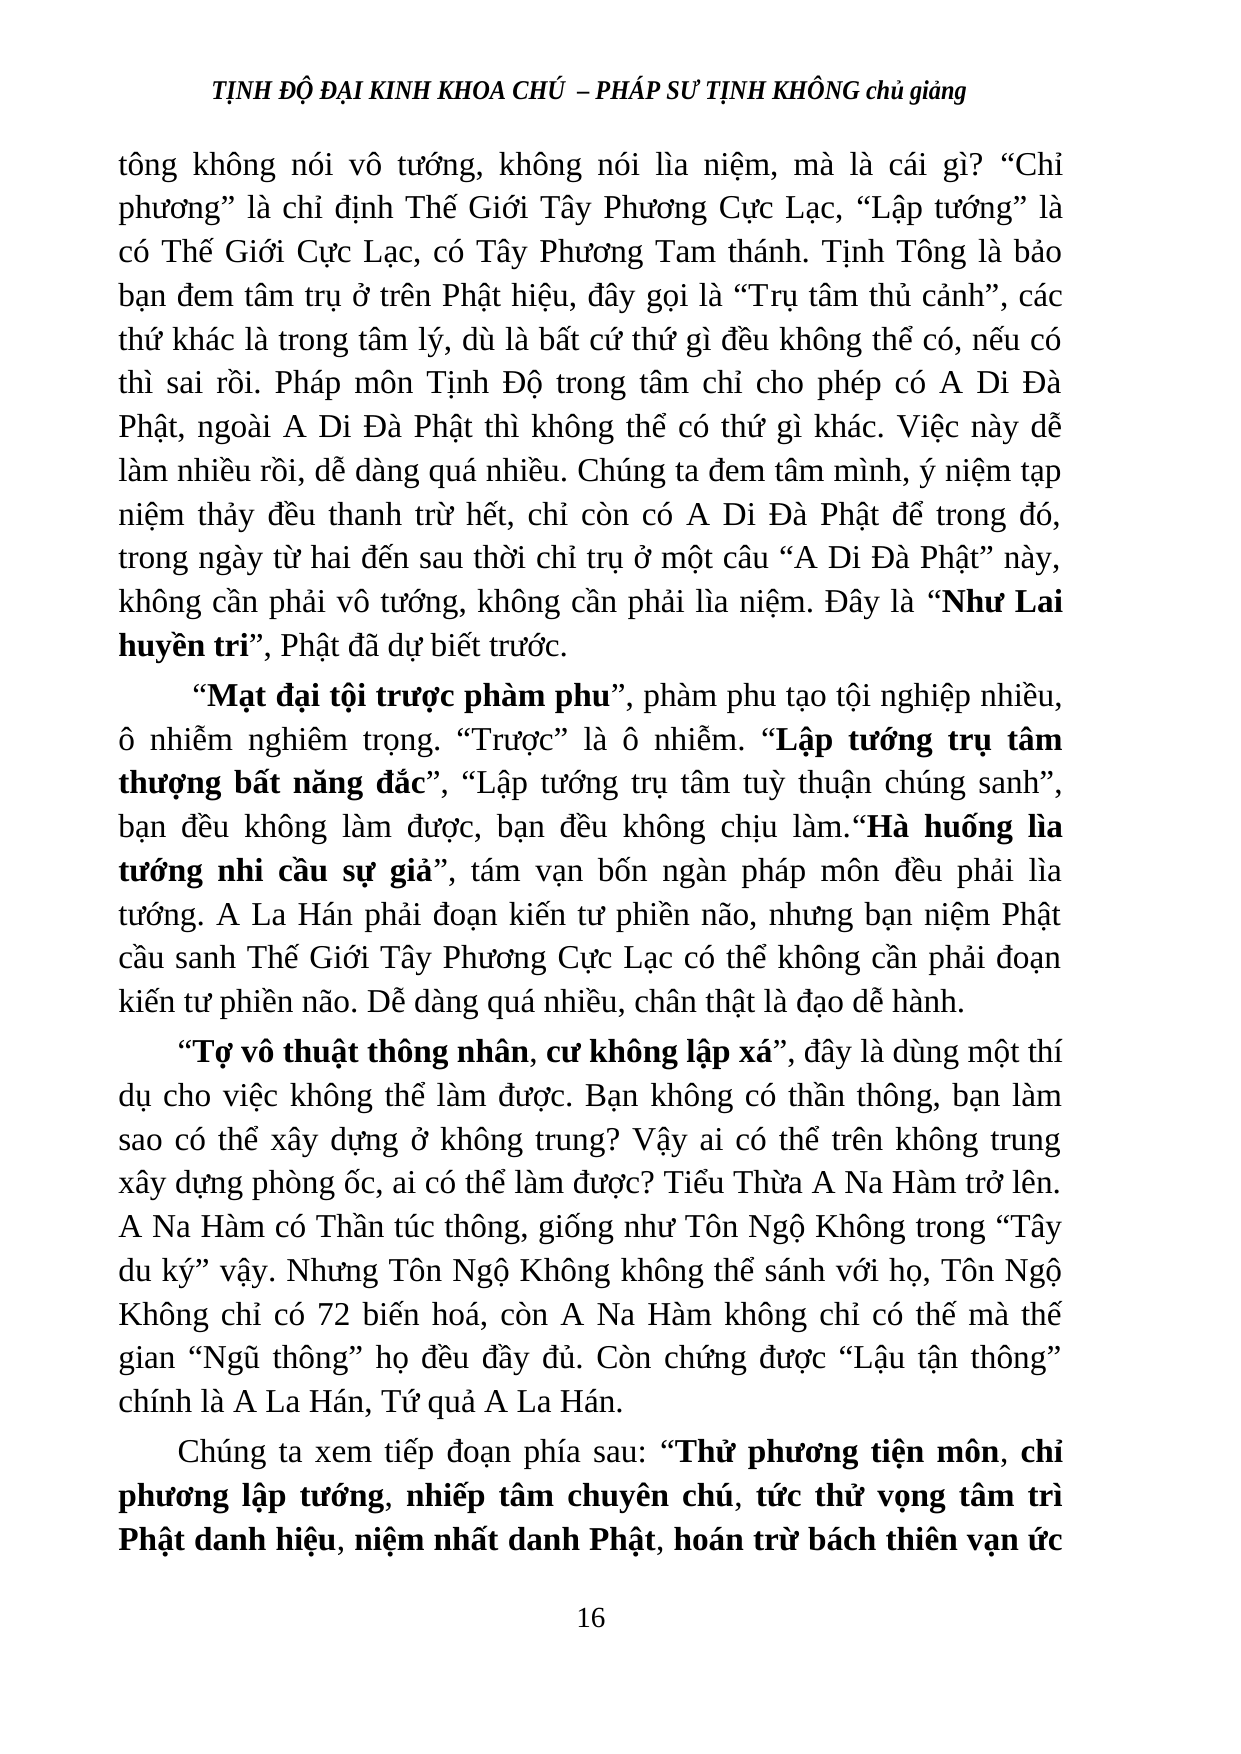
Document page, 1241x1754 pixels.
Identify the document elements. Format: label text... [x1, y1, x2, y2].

text “Tợ vô thuật thông nhân, cư không lập xá”, đây là dùng một thí dụ cho việc không thể làm được. Bạn không có thần thông, bạn làm sao có thể xây dựng ở không trung? Vậy ai có thể trên không trung xây dựng phòng ốc, ai có thể làm được? Tiểu Thừa A Na Hàm trở lên. A Na Hàm có Thần túc thông, giống như Tôn Ngộ Không trong “Tây du ký” vậy. Nhưng Tôn Ngộ Không không thể sánh với họ, Tôn Ngộ Không chỉ có 72 biến hoá, còn A Na Hàm không chỉ có thế mà thế gian “Ngũ thông” họ đều đầy đủ. Còn chứng được “Lậu tận thông” chính là A La Hán, Tứ quả A La Hán. [118, 1026, 1063, 1420]
text “Mạt đại tội trược phàm phu”, phàm phu tạo tội nghiệp nhiều, ô nhiễm nghiêm trọng. “Trược” là ô nhiễm. “Lập tướng trụ tâm thượng bất năng đắc”, “Lập tướng trụ tâm tuỳ thuận chúng sanh”, bạn đều không làm được, bạn đều không chịu làm.“Hà huống lìa tướng nhi cầu sự giả”, tám vạn bốn ngàn pháp môn đều phải lìa tướng. A La Hán phải đoạn kiến tư phiền não, nhưng bạn niệm Phật cầu sanh Thế Giới Tây Phương Cực Lạc có thể không cần phải đoạn kiến tư phiền não. Dễ dàng quá nhiều, chân thật là đạo dễ hành. [118, 670, 1063, 1020]
